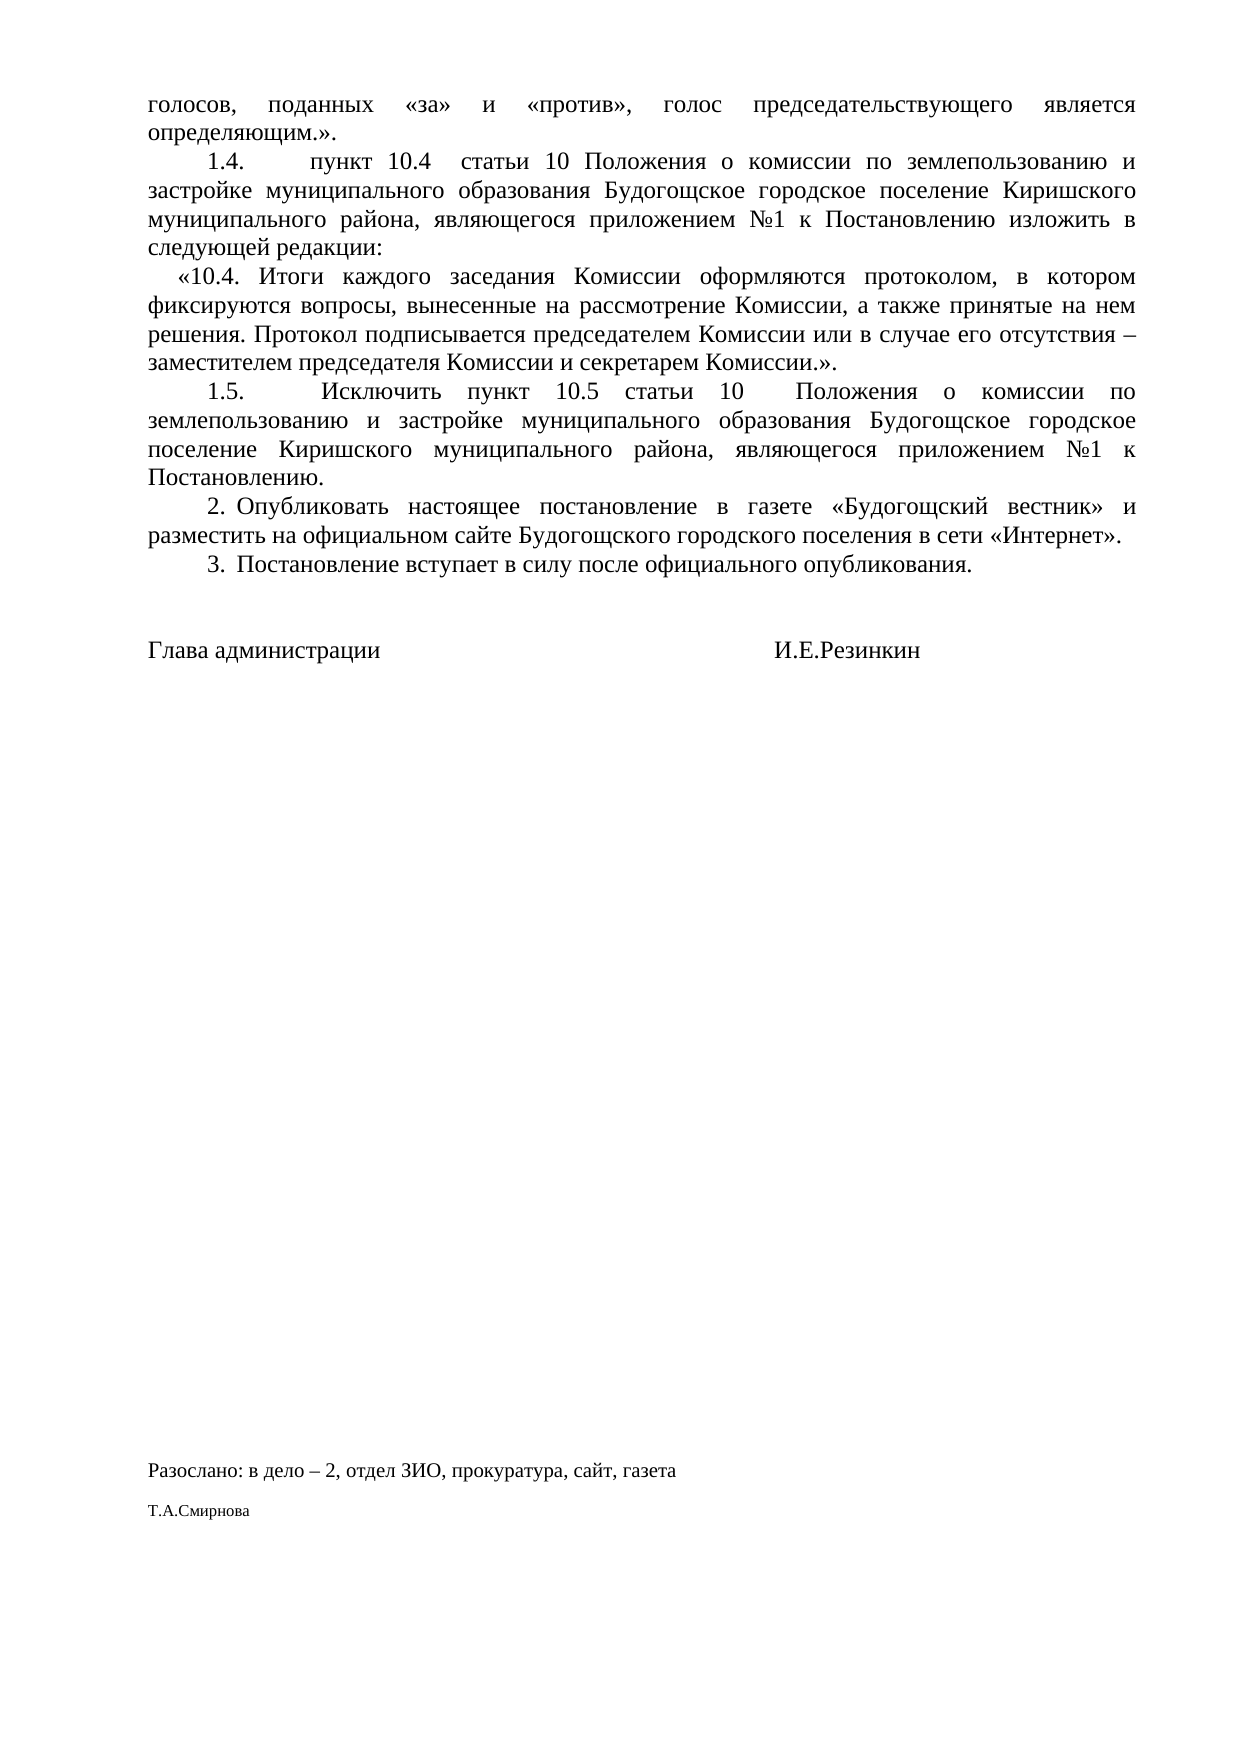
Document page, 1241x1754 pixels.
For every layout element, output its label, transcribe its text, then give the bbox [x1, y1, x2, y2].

text Разослано: в дело – 2, отдел ЗИО, прокуратура, сайт, газета [148, 1458, 1137, 1482]
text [148, 89, 1137, 146]
text Глава администрации И.Е.Резинкин [148, 635, 1137, 664]
text 3. Постановление вступает в силу после официального опубликования. [148, 549, 1137, 577]
text Т.А.Смирнова [148, 1501, 1137, 1520]
text 2. Опубликовать настоящее постановление в газете «Будогощский вестник» и разместить на официальном сайте Будогощского городского поселения в сети «Интернет». [148, 491, 1137, 549]
list пункт 10.4 статьи 10 Положения о комиссии по землепользованию и застройке муниципального образования Будогощское городское поселение Киришского муниципального района, являющегося приложением №1 к Постановлению изложить в следующей редакции: [148, 146, 1137, 261]
list Исключить пункт 10.5 статьи 10 Положения о комиссии по землепользованию и застройке муниципального образования Будогощское городское поселение Киришского муниципального района, являющегося приложением №1 к Постановлению. [148, 376, 1137, 491]
text «10.4. Итоги каждого заседания Комиссии оформляются протоколом, в котором фиксируются вопросы, вынесенные на рассмотрение Комиссии, а также принятые на нем решения. Протокол подписывается председателем Комиссии или в случае его отсутствия – заместителем председателя Комиссии и секретарем Комиссии.». [148, 261, 1137, 376]
